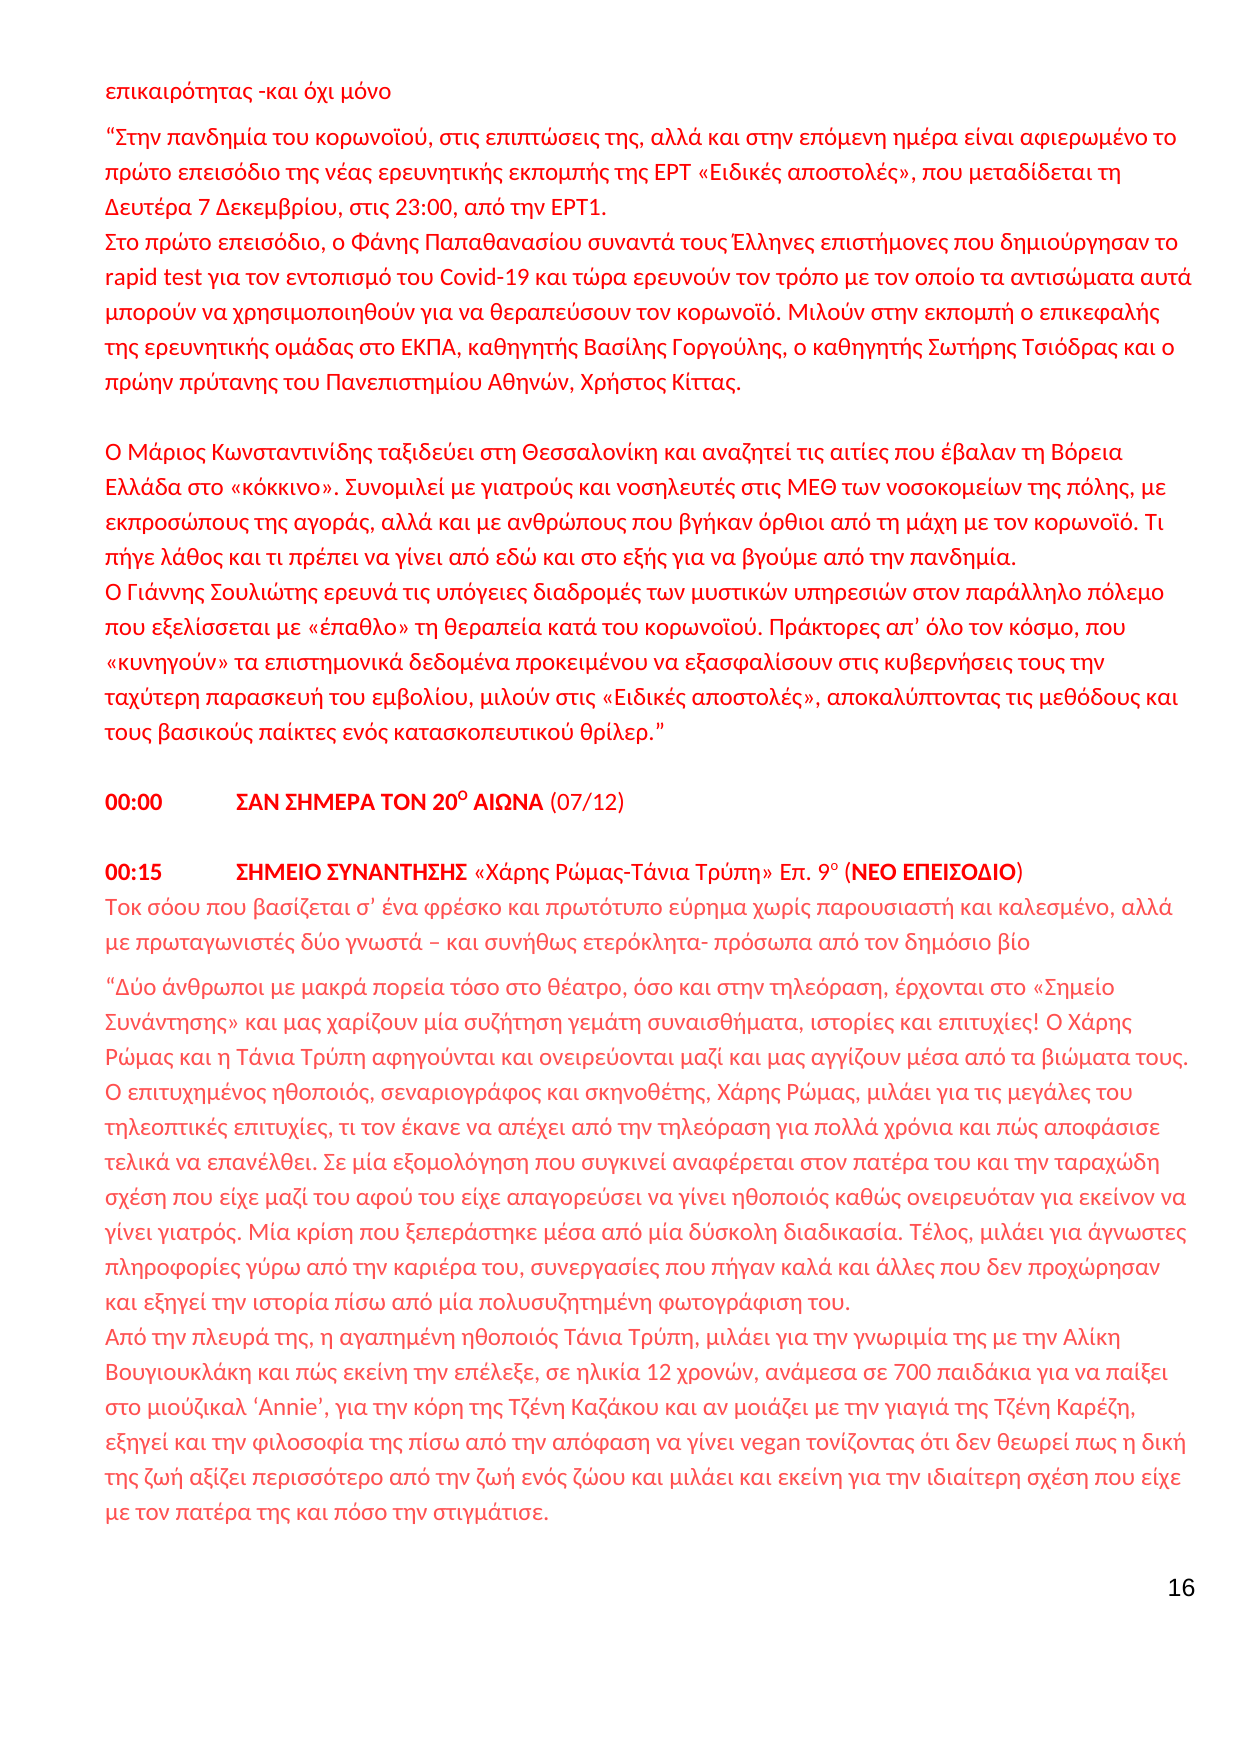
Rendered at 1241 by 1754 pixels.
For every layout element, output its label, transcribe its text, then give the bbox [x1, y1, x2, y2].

text Από την πλευρά της, η αγαπημένη ηθοποιός Τάνια Τρύπη, μιλάει για την γνωριμία της με την Αλίκη Βουγιουκλάκη και πώς εκείνη την επέλεξε, σε ηλικία 12 χρονών, ανάμεσα σε 700 παιδάκια για να παίξει στο μιούζικαλ ‘Annie’, για την κόρη της Τζένη Καζάκου και αν μοιάζει με την γιαγιά της Τζένη Καρέζη, εξηγεί και την φιλοσοφία της πίσω από την απόφαση να γίνει vegan τονίζοντας ότι δεν θεωρεί πως η δική της ζωή αξίζει περισσότερο από την ζωή ενός ζώου και μιλάει και εκείνη για την ιδιαίτερη σχέση που είχε με τον πατέρα της και πόσο την στιγμάτισε. [105, 1321, 1195, 1527]
text Ο Γιάννης Σουλιώτης ερευνά τις υπόγειες διαδρομές των μυστικών υπηρεσιών στον παράλληλο πόλεμο που εξελίσσεται με «έπαθλο» τη θεραπεία κατά του κορωνοϊού. Πράκτορες απ’ όλο τον κόσμο, που «κυνηγούν» τα επιστημονικά δεδομένα προκειμένου να εξασφαλίσουν στις κυβερνήσεις τους την ταχύτερη παρασκευή του εμβολίου, μιλούν στις «Ειδικές αποστολές», αποκαλύπτοντας τις μεθόδους και τους βασικούς παίκτες ενός κατασκοπευτικού θρίλερ.” [105, 576, 1195, 746]
text 00:00 ΣΑΝ ΣΗΜΕΡΑ ΤΟΝ 20Ο ΑΙΩΝΑ (07/12) [105, 786, 1195, 816]
text Ο επιτυχημένος ηθοποιός, σεναριογράφος και σκηνοθέτης, Χάρης Ρώμας, μιλάει για τις μεγάλες του τηλεοπτικές επιτυχίες, τι τον έκανε να απέχει από την τηλεόραση για πολλά χρόνια και πώς αποφάσισε τελικά να επανέλθει. Σε μία εξομολόγηση που συγκινεί αναφέρεται στον πατέρα του και την ταραχώδη σχέση που είχε μαζί του αφού του είχε απαγορεύσει να γίνει ηθοποιός καθώς ονειρευόταν για εκείνον να γίνει γιατρός. Μία κρίση που ξεπεράστηκε μέσα από μία δύσκολη διαδικασία. Τέλος, μιλάει για άγνωστες πληροφορίες γύρω από την καριέρα του, συνεργασίες που πήγαν καλά και άλλες που δεν προχώρησαν και εξηγεί την ιστορία πίσω από μία πολυσυζητημένη φωτογράφιση του. [105, 1076, 1195, 1317]
text 00:15 ΣΗΜΕΙΟ ΣΥΝΑΝΤΗΣΗΣ «Χάρης Ρώμας-Τάνια Τρύπη» Επ. 9ο (ΝΕΟ ΕΠΕΙΣΟΔΙΟ) [105, 856, 1195, 886]
text Τοκ σόου που βασίζεται σ’ ένα φρέσκο και πρωτότυπο εύρημα χωρίς παρουσιαστή και καλεσμένο, αλλά [105, 891, 1195, 921]
text Ο Μάριος Κωνσταντινίδης ταξιδεύει στη Θεσσαλονίκη και αναζητεί τις αιτίες που έβαλαν τη Βόρεια Ελλάδα στο «κόκκινο». Συνομιλεί με γιατρούς και νοσηλευτές στις ΜΕΘ των νοσοκομείων της πόλης, με εκπροσώπους της αγοράς, αλλά και με ανθρώπους που βγήκαν όρθιοι από τη μάχη με τον κορωνοϊό. Τι πήγε λάθος και τι πρέπει να γίνει από εδώ και στο εξής για να βγούμε από την πανδημία. [105, 436, 1195, 571]
text επικαιρότητας -και όχι μόνο [105, 75, 1195, 106]
text Στο πρώτο επεισόδιο, ο Φάνης Παπαθανασίου συναντά τους Έλληνες επιστήμονες που δημιούργησαν το rapid test για τον εντοπισμό του Covid-19 και τώρα ερευνούν τον τρόπο με τον οποίο τα αντισώματα αυτά μπορούν να χρησιμοποιηθούν για να θεραπεύσουν τον κορωνοϊό. Μιλούν στην εκπομπή ο επικεφαλής της ερευνητικής ομάδας στο ΕΚΠΑ, καθηγητής Βασίλης Γοργούλης, ο καθηγητής Σωτήρης Τσιόδρας και ο πρώην πρύτανης του Πανεπιστημίου Αθηνών, Χρήστος Κίττας. [105, 226, 1195, 396]
text “Δύο άνθρωποι με μακρά πορεία τόσο στο θέατρο, όσο και στην τηλεόραση, έρχονται στο «Σημείο Συνάντησης» και μας χαρίζουν μία συζήτηση γεμάτη συναισθήματα, ιστορίες και επιτυχίες! Ο Χάρης Ρώμας και η Τάνια Τρύπη αφηγούνται και ονειρεύονται μαζί και μας αγγίζουν μέσα από τα βιώματα τους. [105, 971, 1195, 1072]
text “Στην πανδημία του κορωνοϊού, στις επιπτώσεις της, αλλά και στην επόμενη ημέρα είναι αφιερωμένο το πρώτο επεισόδιο της νέας ερευνητικής εκπομπής της ΕΡΤ «Ειδικές αποστολές», που μεταδίδεται τη Δευτέρα 7 Δεκεμβρίου, στις 23:00, από την ΕΡΤ1. [105, 121, 1195, 221]
text με πρωταγωνιστές δύο γνωστά – και συνήθως ετερόκλητα- πρόσωπα από τον δημόσιο βίο [105, 926, 1195, 956]
